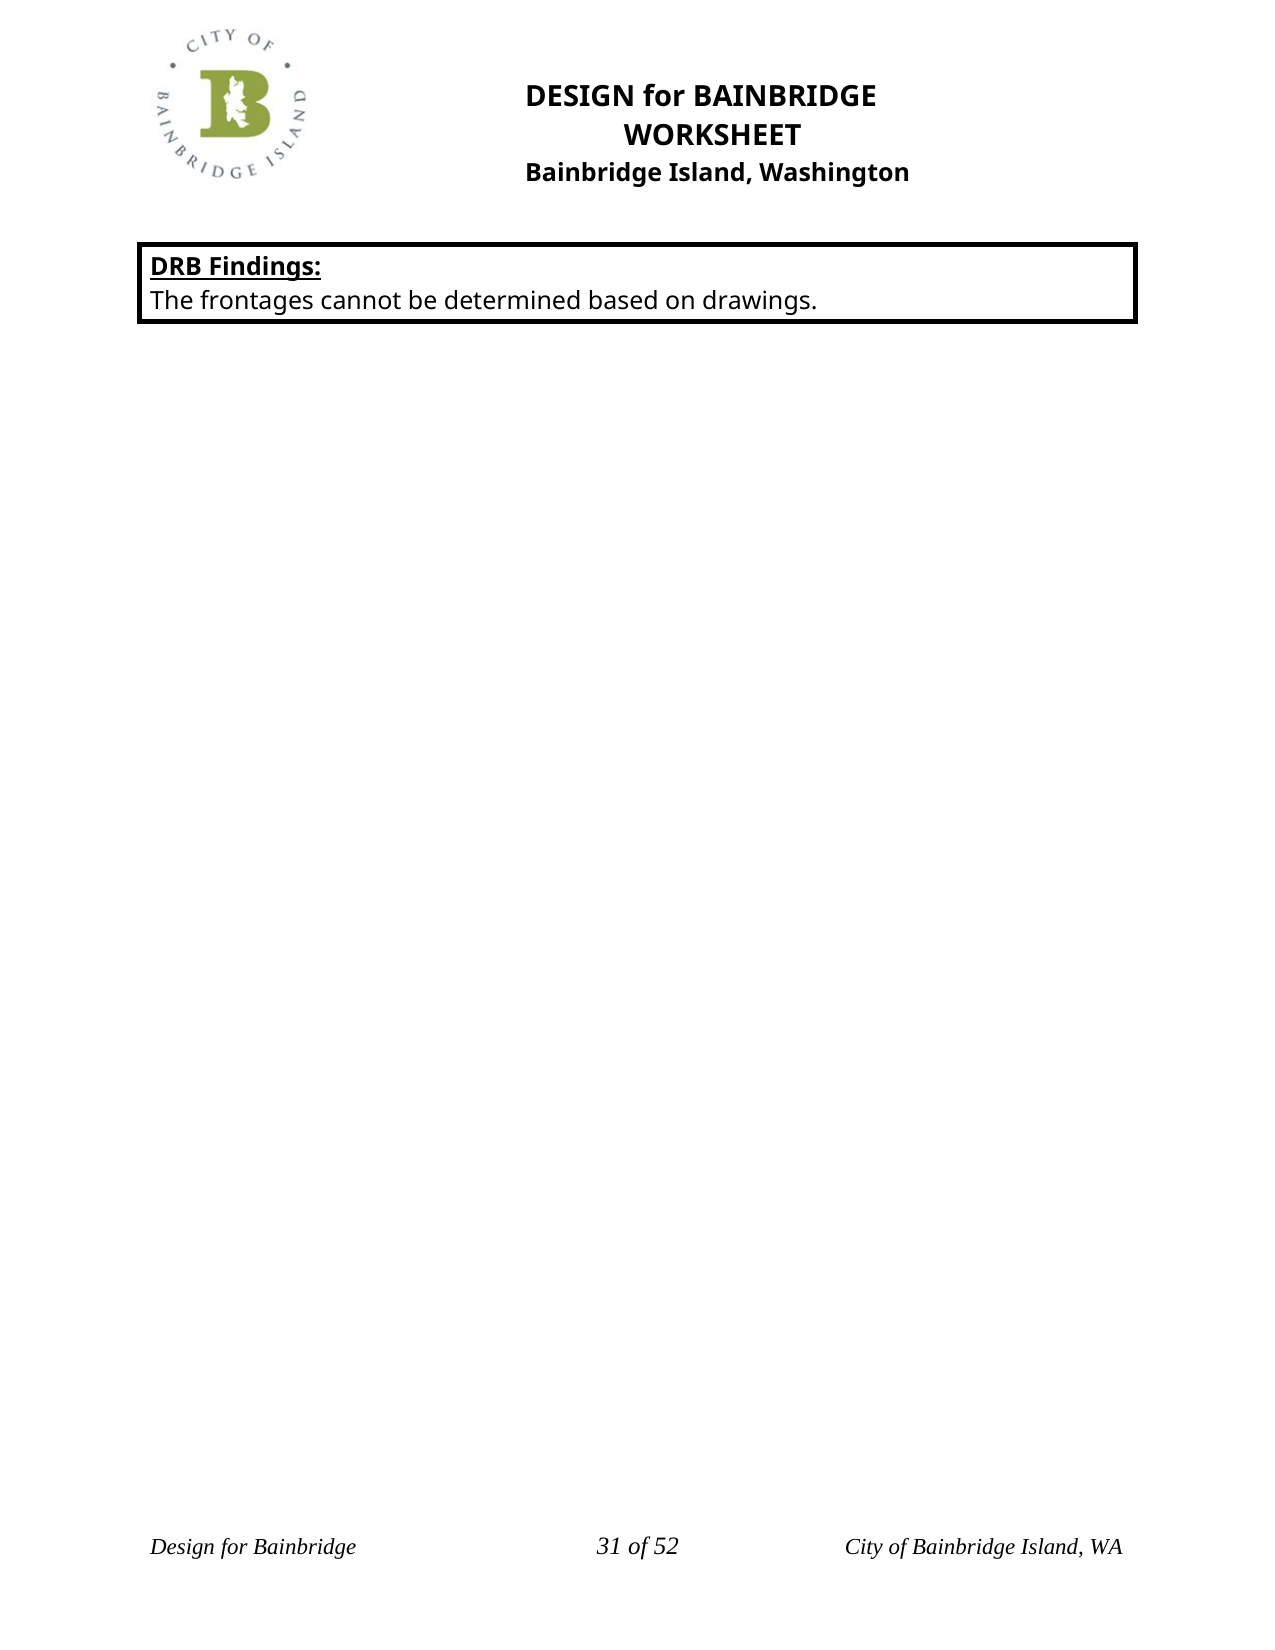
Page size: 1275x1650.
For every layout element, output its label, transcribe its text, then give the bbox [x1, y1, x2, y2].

text The frontages cannot be determined based on drawings. [142, 276, 1133, 319]
text DRB Findings: [142, 247, 1133, 276]
picture [150, 21, 315, 186]
